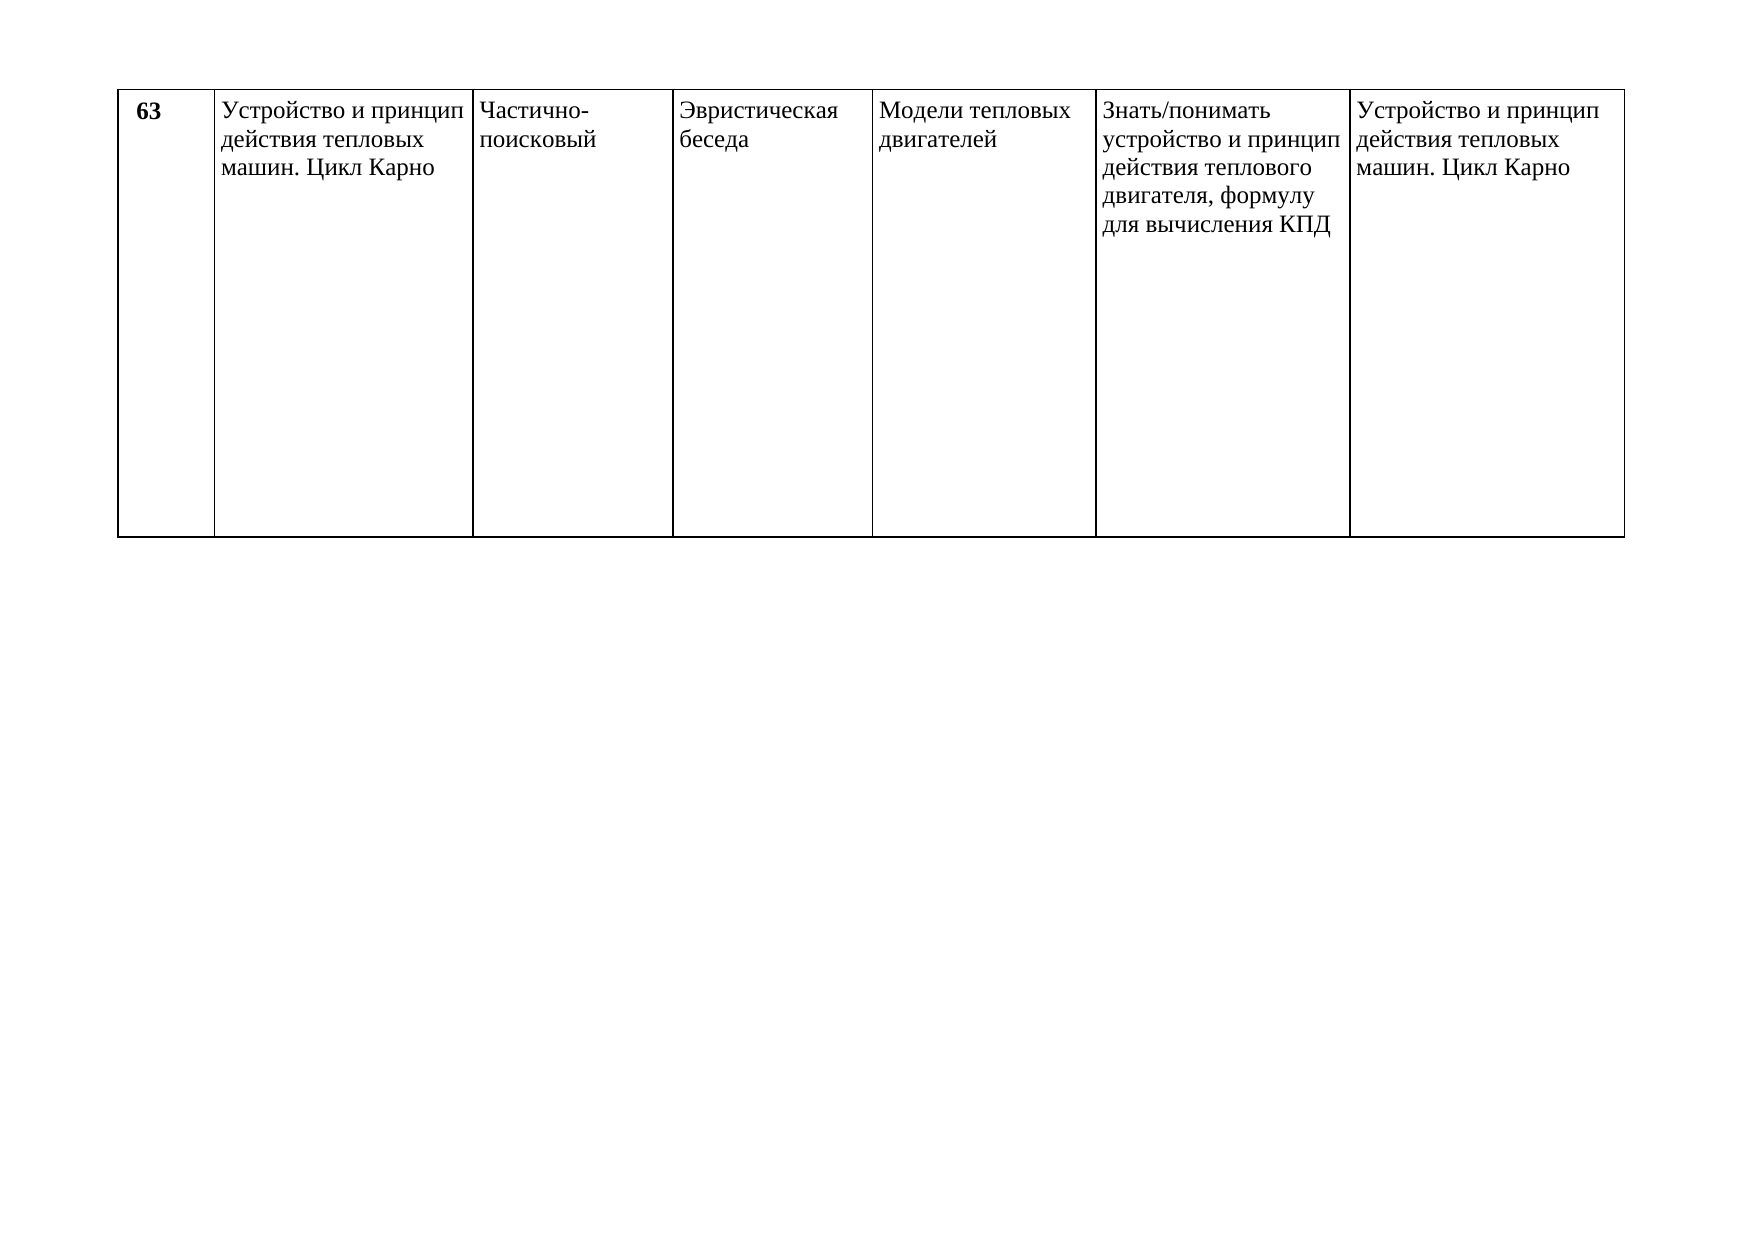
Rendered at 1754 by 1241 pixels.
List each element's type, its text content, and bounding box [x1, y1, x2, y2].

table_cell Знать/понимать устройство и принцип действия теплового двигателя, формулу для вычисления КПД [1097, 90, 1349, 536]
table_cell Частично-поисковый [474, 90, 672, 536]
table_cell Эвристическая беседа [674, 90, 872, 536]
table_cell Модели тепловых двигателей [873, 90, 1095, 536]
table_cell 63 [119, 90, 214, 536]
table_cell Устройство и принцип действия тепловых машин. Цикл Карно [1351, 90, 1624, 536]
table_cell Устройство и принцип действия тепловых машин. Цикл Карно [215, 90, 472, 536]
